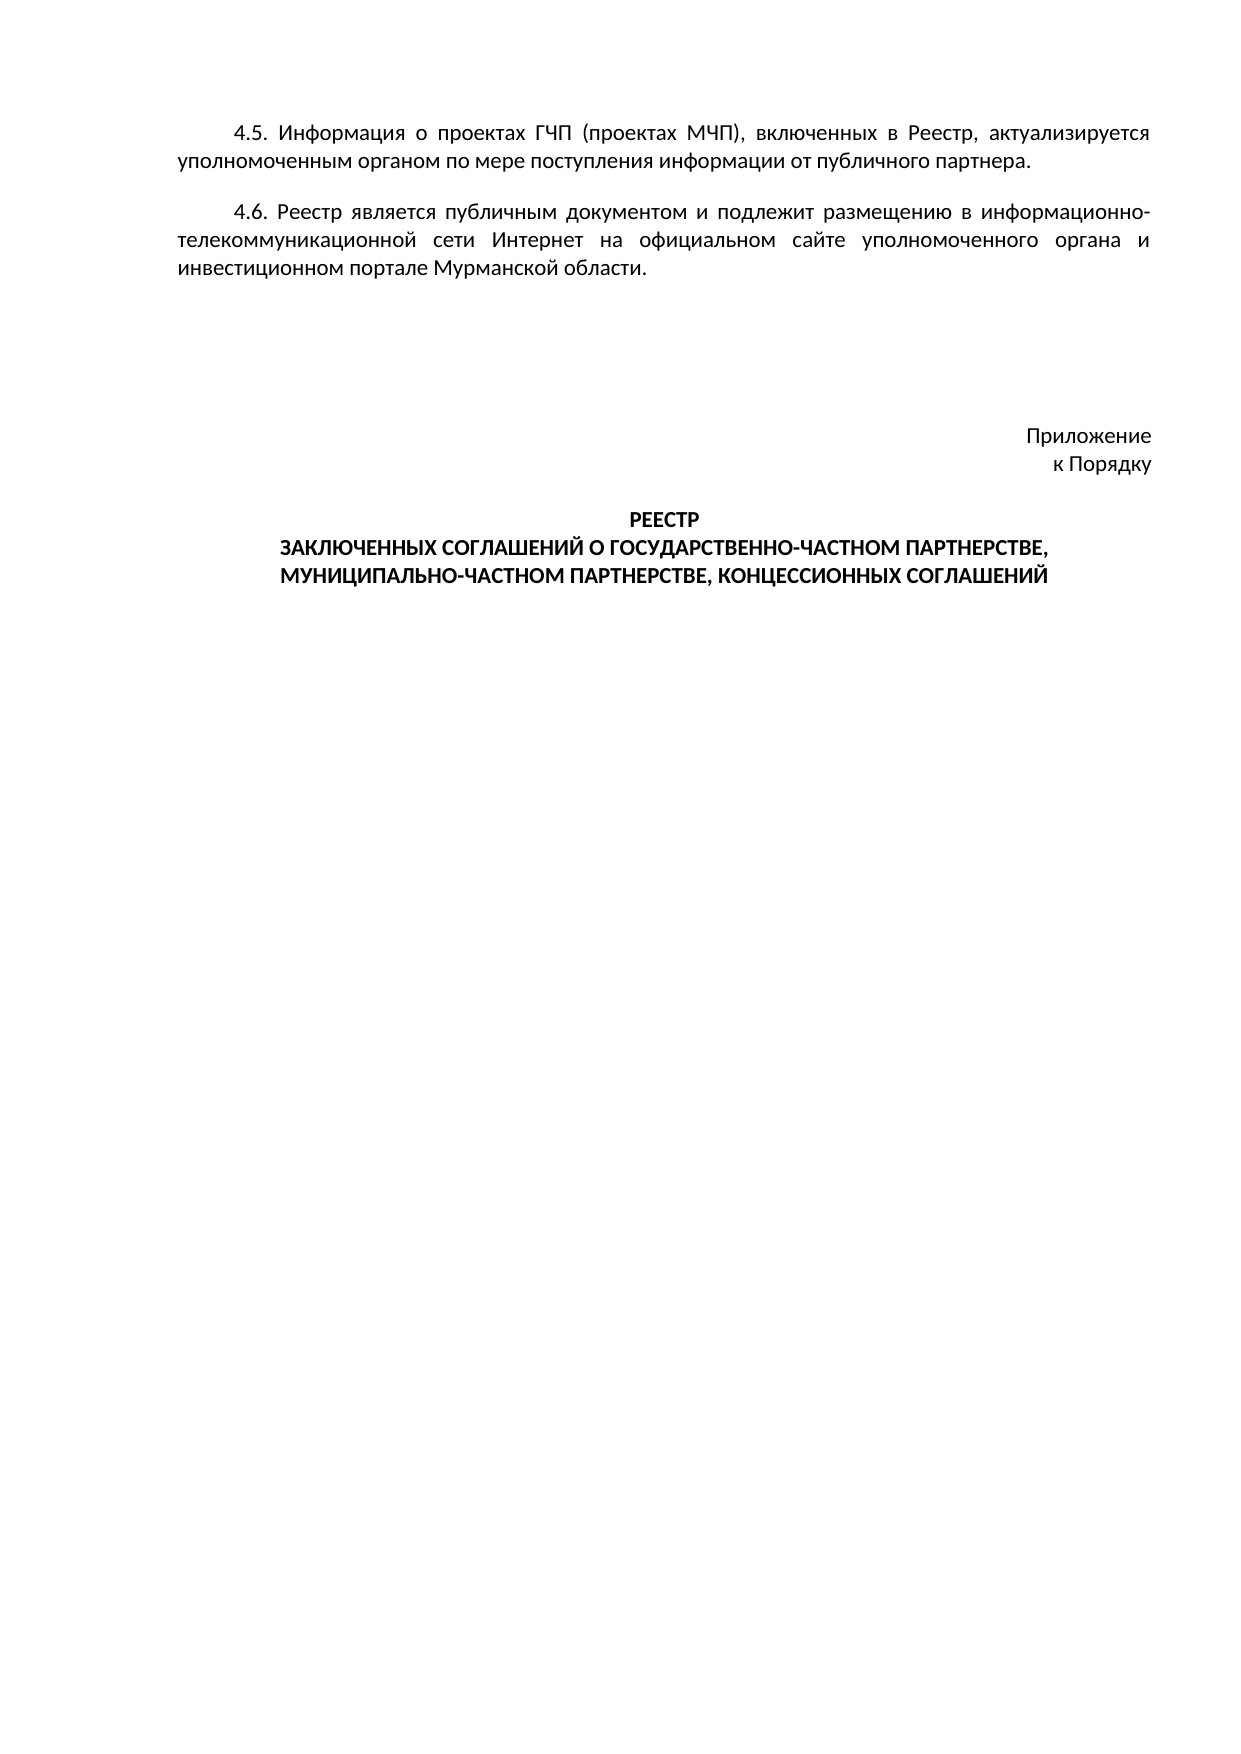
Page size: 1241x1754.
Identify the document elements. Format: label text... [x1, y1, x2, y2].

text к Порядку [177, 449, 1152, 477]
title МУНИЦИПАЛЬНО-ЧАСТНОМ ПАРТНЕРСТВЕ, КОНЦЕССИОННЫХ СОГЛАШЕНИЙ [177, 561, 1152, 589]
text 4.6. Реестр является публичным документом и подлежит размещению в информационно-телекоммуникационной сети Интернет на официальном сайте уполномоченного органа и инвестиционном портале Мурманской области. [177, 197, 1152, 281]
text 4.5. Информация о проектах ГЧП (проектах МЧП), включенных в Реестр, актуализируется уполномоченным органом по мере поступления информации от публичного партнера. [177, 118, 1152, 174]
title РЕЕСТР [177, 505, 1152, 533]
title ЗАКЛЮЧЕННЫХ СОГЛАШЕНИЙ О ГОСУДАРСТВЕННО-ЧАСТНОМ ПАРТНЕРСТВЕ, [177, 533, 1152, 561]
text Приложение [177, 421, 1152, 449]
